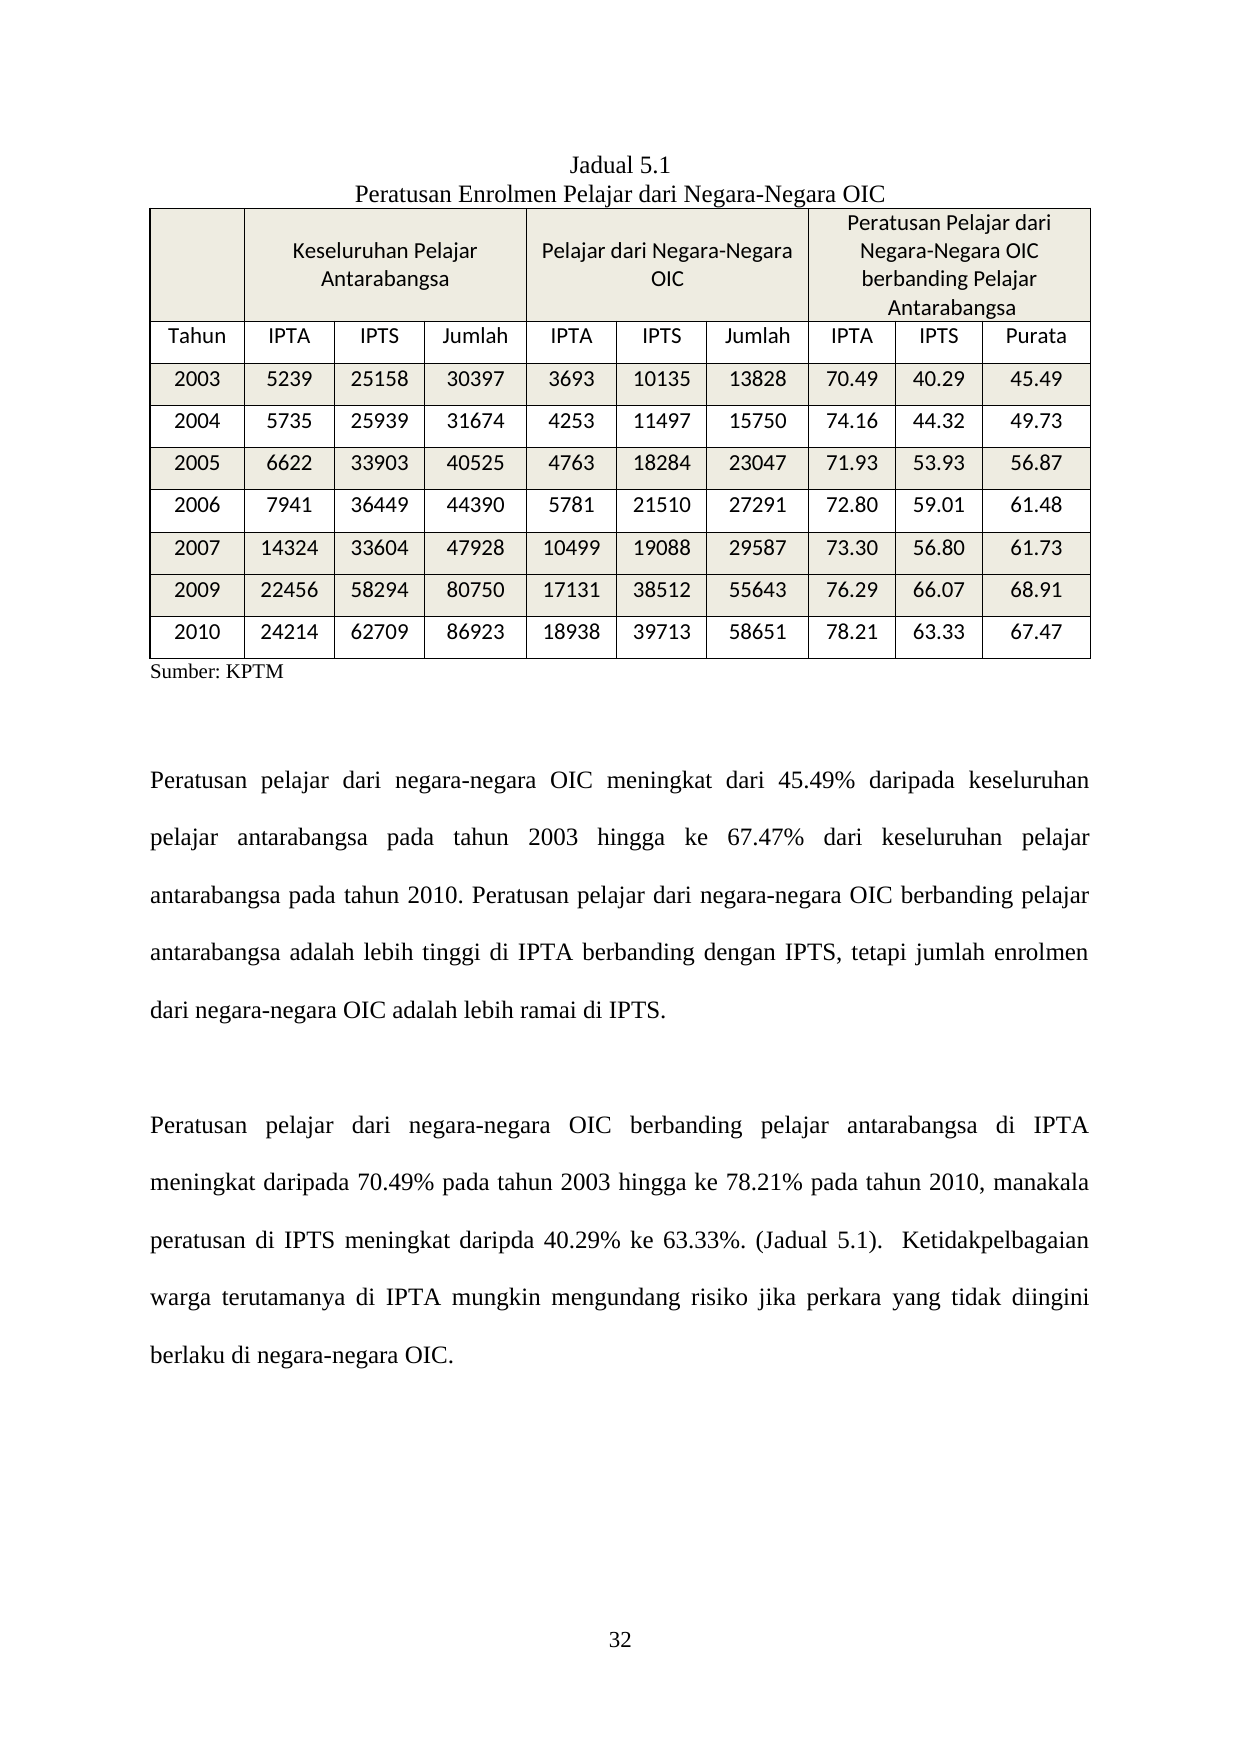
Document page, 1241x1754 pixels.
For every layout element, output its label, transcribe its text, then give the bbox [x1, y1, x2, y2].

table_header [151, 209, 244, 321]
table_cell IPTA [809, 322, 895, 363]
table_cell 15750 [707, 406, 808, 447]
table_cell IPTS [335, 322, 424, 363]
table_cell 71.93 [809, 448, 895, 489]
table_cell 36449 [335, 490, 424, 532]
table_cell 76.29 [809, 575, 895, 616]
table_cell 73.30 [809, 533, 895, 574]
table_cell 24214 [245, 617, 334, 658]
table_cell Jumlah [425, 322, 526, 363]
table_cell 62709 [335, 617, 424, 658]
table_cell 49.73 [983, 406, 1090, 447]
table_cell 38512 [617, 575, 706, 616]
table_cell 11497 [617, 406, 706, 447]
table_cell 44.32 [896, 406, 982, 447]
table_cell 63.33 [896, 617, 982, 658]
table_cell 25158 [335, 364, 424, 405]
table_cell 33903 [335, 448, 424, 489]
table_cell 25939 [335, 406, 424, 447]
table_cell 2009 [151, 575, 244, 616]
table_cell 5239 [245, 364, 334, 405]
text Sumber: KPTM [150, 659, 1090, 683]
table_cell IPTS [617, 322, 706, 363]
table_cell 55643 [707, 575, 808, 616]
table_cell 5735 [245, 406, 334, 447]
table_cell 10499 [527, 533, 616, 574]
table_cell 2006 [151, 490, 244, 532]
table_cell 14324 [245, 533, 334, 574]
table_cell 18284 [617, 448, 706, 489]
table_cell 80750 [425, 575, 526, 616]
table_cell 2004 [151, 406, 244, 447]
table_cell 23047 [707, 448, 808, 489]
table_cell 67.47 [983, 617, 1090, 658]
table_cell Purata [983, 322, 1090, 363]
table_cell 13828 [707, 364, 808, 405]
table_cell 31674 [425, 406, 526, 447]
table_cell 18938 [527, 617, 616, 658]
text Jadual 5.1 [150, 150, 1090, 179]
table_cell IPTS [896, 322, 982, 363]
table_cell 56.80 [896, 533, 982, 574]
text Peratusan pelajar dari negara-negara OIC meningkat dari 45.49% daripada keseluruhan pelajar antarabangsa pada tahun 2003 hingga ke 67.47% dari keseluruhan pelajar antarabangsa pada tahun 2010. Peratusan pelajar dari negara-negara OIC berbanding pelajar antarabangsa adalah lebih tinggi di IPTA berbanding dengan IPTS, tetapi jumlah enrolmen dari negara-negara OIC adalah lebih ramai di IPTS. [150, 765, 1090, 1023]
table_cell 10135 [617, 364, 706, 405]
table_cell Tahun [151, 322, 244, 363]
table_cell 6622 [245, 448, 334, 489]
table_cell 45.49 [983, 364, 1090, 405]
table_cell 66.07 [896, 575, 982, 616]
table_cell 27291 [707, 490, 808, 532]
table_header Pelajar dari Negara-Negara OIC [527, 209, 808, 321]
table_cell 86923 [425, 617, 526, 658]
table_cell 68.91 [983, 575, 1090, 616]
table_cell 56.87 [983, 448, 1090, 489]
table_cell Jumlah [707, 322, 808, 363]
table_cell 72.80 [809, 490, 895, 532]
table_cell 44390 [425, 490, 526, 532]
table_cell 4763 [527, 448, 616, 489]
table_cell 40525 [425, 448, 526, 489]
table_cell 33604 [335, 533, 424, 574]
table_cell 3693 [527, 364, 616, 405]
table_cell 17131 [527, 575, 616, 616]
table_header Peratusan Pelajar dari Negara-Negara OIC berbanding Pelajar Antarabangsa [809, 209, 1090, 321]
table_cell IPTA [245, 322, 334, 363]
table_cell 39713 [617, 617, 706, 658]
table_cell 78.21 [809, 617, 895, 658]
table_cell 4253 [527, 406, 616, 447]
text Peratusan Enrolmen Pelajar dari Negara-Negara OIC [150, 179, 1090, 207]
table_cell 61.73 [983, 533, 1090, 574]
table_cell 7941 [245, 490, 334, 532]
table_cell 2010 [151, 617, 244, 658]
table_cell 22456 [245, 575, 334, 616]
table_cell 2005 [151, 448, 244, 489]
table_cell 29587 [707, 533, 808, 574]
table_cell 2007 [151, 533, 244, 574]
table_cell 30397 [425, 364, 526, 405]
table_cell 5781 [527, 490, 616, 532]
table_cell 59.01 [896, 490, 982, 532]
table_cell IPTA [527, 322, 616, 363]
table_cell 40.29 [896, 364, 982, 405]
table_cell 58294 [335, 575, 424, 616]
table_header Keseluruhan Pelajar Antarabangsa [245, 209, 526, 321]
table_cell 47928 [425, 533, 526, 574]
table_cell 58651 [707, 617, 808, 658]
table_cell 70.49 [809, 364, 895, 405]
table_cell 61.48 [983, 490, 1090, 532]
table_cell 2003 [151, 364, 244, 405]
table_cell 19088 [617, 533, 706, 574]
text Peratusan pelajar dari negara-negara OIC berbanding pelajar antarabangsa di IPTA meningkat daripada 70.49% pada tahun 2003 hingga ke 78.21% pada tahun 2010, manakala peratusan di IPTS meningkat daripda 40.29% ke 63.33%. (Jadual 5.1). Ketidakpelbagaian warga terutamanya di IPTA mungkin mengundang risiko jika perkara yang tidak diingini berlaku di negara-negara OIC. [150, 1110, 1090, 1368]
table_cell 53.93 [896, 448, 982, 489]
table_cell 74.16 [809, 406, 895, 447]
table_cell 21510 [617, 490, 706, 532]
